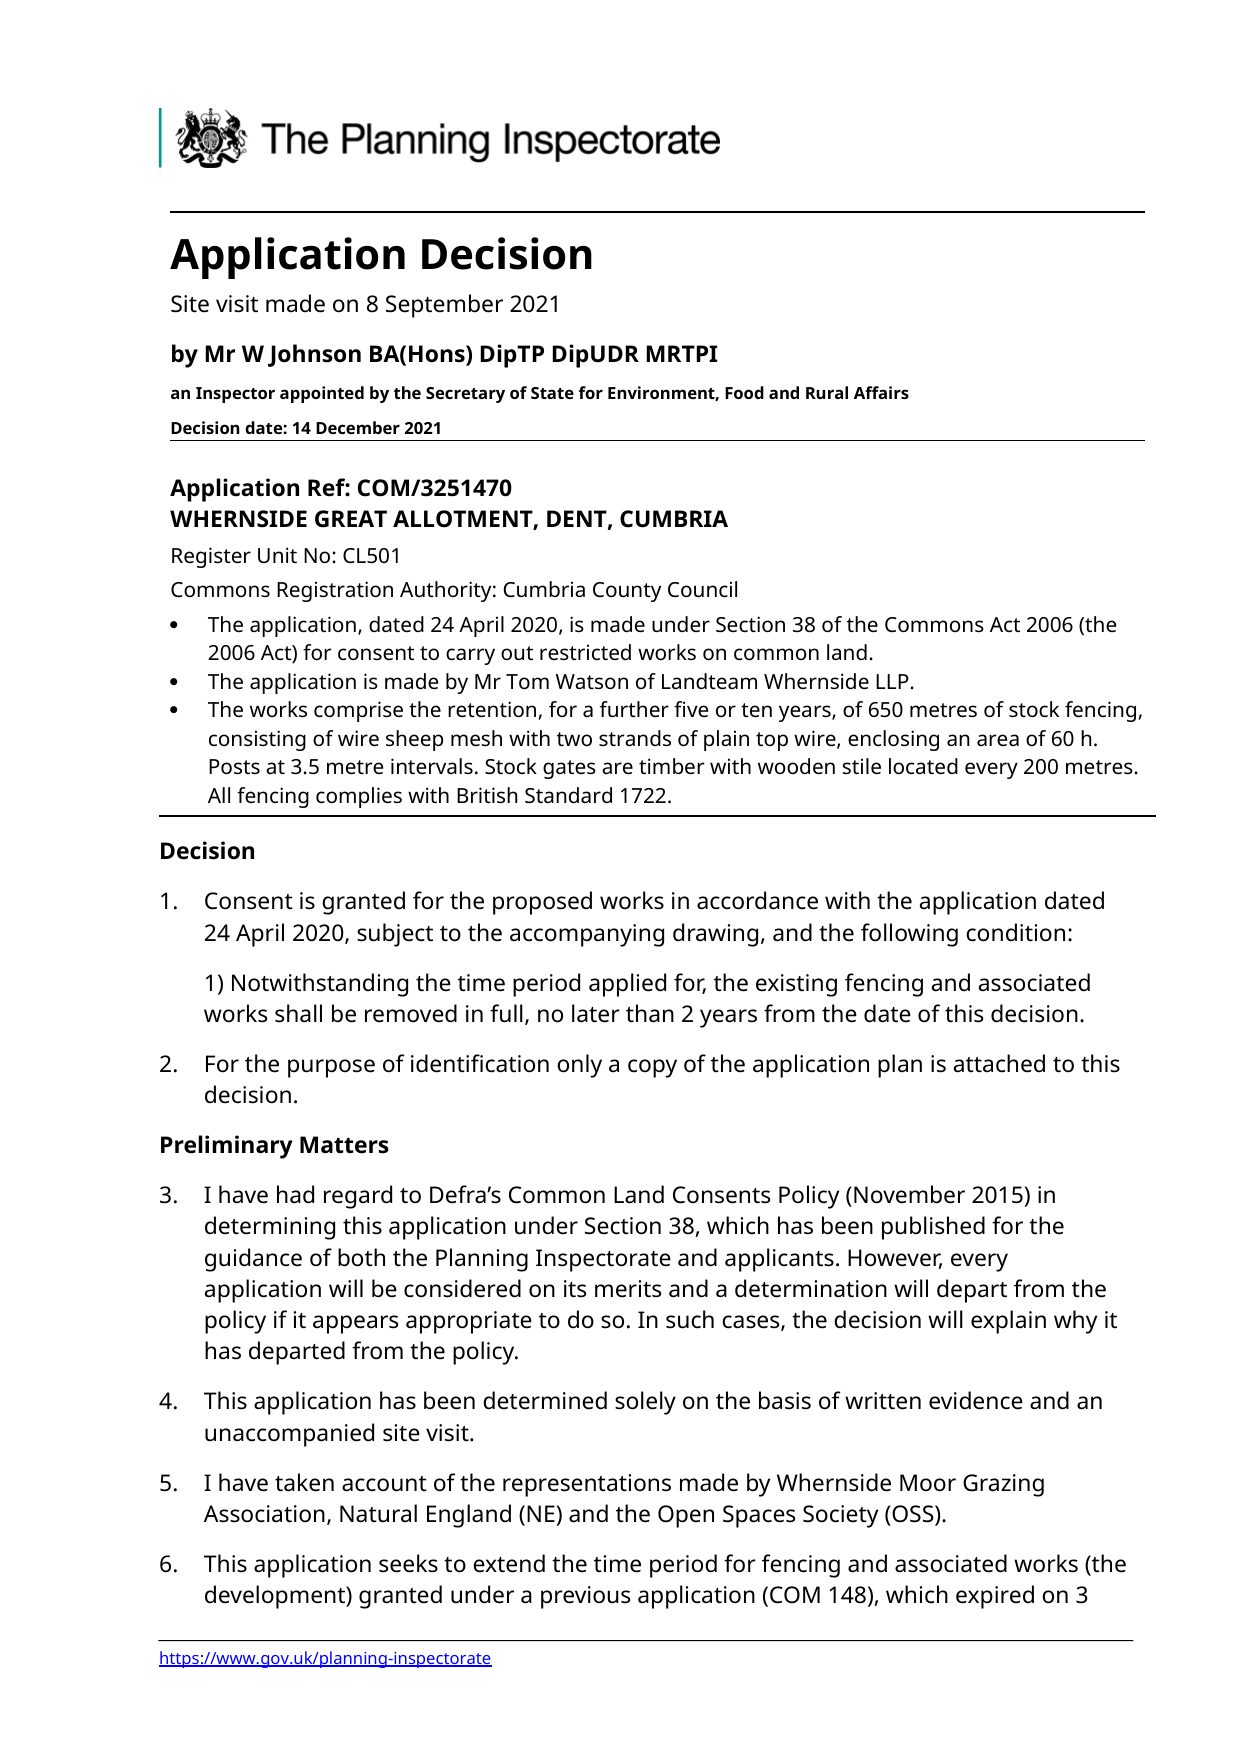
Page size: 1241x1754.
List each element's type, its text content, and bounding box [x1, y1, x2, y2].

table_header Application Ref: COM/3251470 WHERNSIDE GREAT ALLOTMENT, DENT, CUMBRIA Register Unit No: CL501 Commons Registration Authority: Cumbria County Council [159, 472, 1156, 610]
text This application has been determined solely on the basis of written evidence and an unaccompanied site visit. [159, 1385, 1128, 1448]
subtitle Decision [159, 835, 1128, 866]
list Preliminary Matters [159, 1129, 1128, 1160]
picture [158, 108, 720, 168]
table_cell by Mr W Johnson BA(Hons) DipTP DipUDR MRTPI [170, 319, 1145, 369]
text I have taken account of the representations made by Whernside Moor Grazing Association, Natural England (NE) and the Open Spaces Society (OSS). [159, 1466, 1128, 1529]
table_cell The application, dated 24 April 2020, is made under Section 38 of the Commons Act 2006 (the 2006 Act) for consent to carry out restricted works on common land. The application is made by Mr Tom Watson of Landteam Whernside LLP. The works comprise the retention, for a further five or ten years, of 650 metres of stock fencing, consisting of wire sheep mesh with two strands of plain top wire, enclosing an area of 60 h. Posts at 3.5 metre intervals. Stock gates are timber with wooden stile located every 200 metres. All fencing complies with British Standard 1722. [159, 610, 1156, 809]
table_cell Site visit made on 8 September 2021 [170, 282, 1145, 319]
table_cell Decision date: 14 December 2021 [170, 405, 1145, 440]
list 1) Notwithstanding the time period applied for, the existing fencing and associated works shall be removed in full, no later than 2 years from the date of this decision. [204, 966, 1128, 1029]
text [159, 1548, 1128, 1610]
table_cell [159, 809, 1156, 815]
table_cell an Inspector appointed by the Secretary of State for Environment, Food and Rural Affairs [170, 369, 1145, 404]
text Consent is granted for the proposed works in accordance with the application dated 24 April 2020, subject to the accompanying drawing, and the following condition: [159, 885, 1128, 948]
table_header Application Decision [170, 213, 1145, 282]
text I have had regard to Defra’s Common Land Consents Policy (November 2015) in determining this application under Section 38, which has been published for the guidance of both the Planning Inspectorate and applicants. However, every application will be considered on its merits and a determination will depart from the policy if it appears appropriate to do so. In such cases, the decision will explain why it has departed from the policy. [159, 1179, 1128, 1366]
text For the purpose of identification only a copy of the application plan is attached to this decision. [159, 1048, 1128, 1110]
